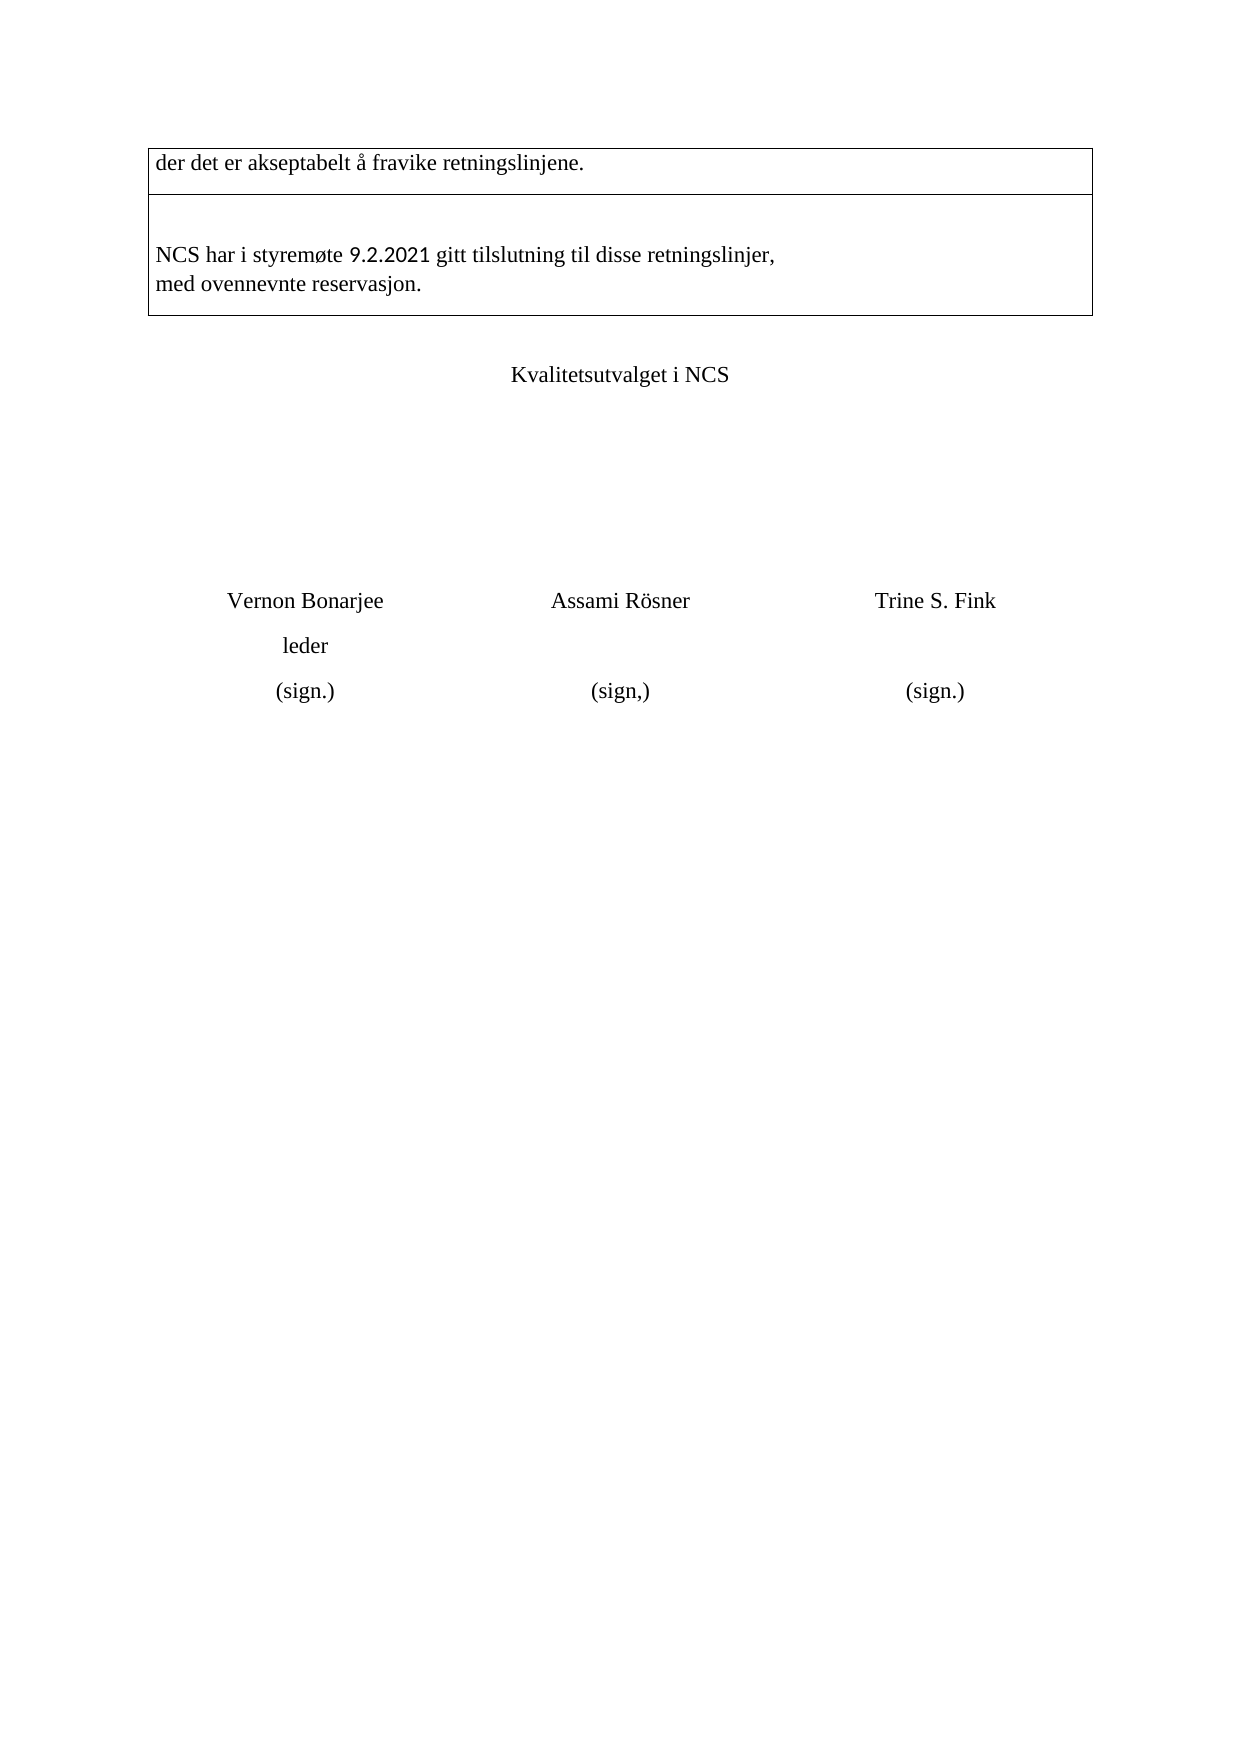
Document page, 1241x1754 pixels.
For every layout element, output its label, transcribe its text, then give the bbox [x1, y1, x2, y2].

table_header Trine S. Fink (sign.) [778, 587, 1093, 722]
table_header Vernon Bonarjee leder (sign.) [148, 587, 463, 722]
text Kvalitetsutvalget i NCS [148, 361, 1093, 388]
table_cell NCS har i styremøte 9.2.2021 gitt tilslutning til disse retningslinjer, med ovennevnte reservasjon. [149, 195, 1092, 315]
table_header Assami Rösner (sign,) [463, 587, 778, 722]
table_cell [149, 149, 1092, 194]
